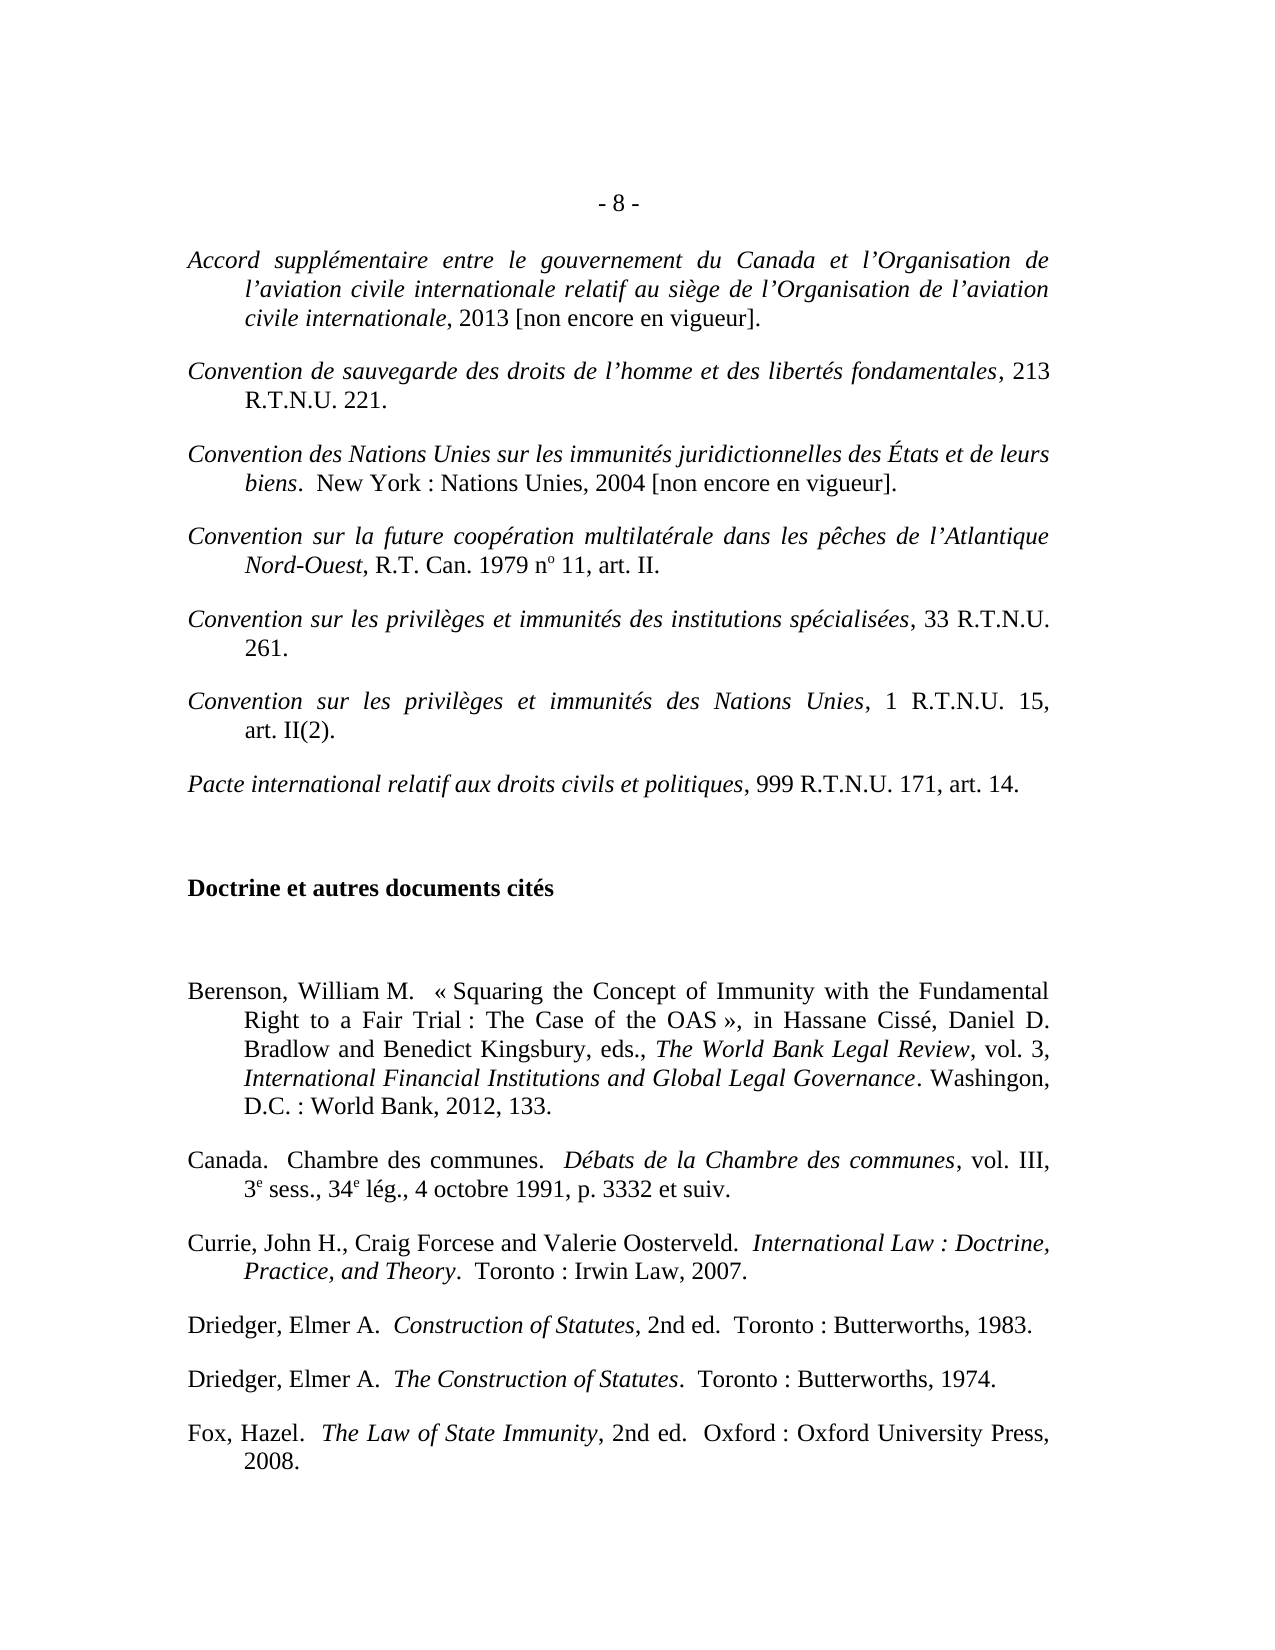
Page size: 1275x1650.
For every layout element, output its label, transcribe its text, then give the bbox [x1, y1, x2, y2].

text Convention de sauvegarde des droits de l’homme et des libertés fondamentales, 213 R.T.N.U. 221. [187, 356, 1050, 414]
text Canada. Chambre des communes. Débats de la Chambre des communes, vol. III, 3e sess., 34e lég., 4 octobre 1991, p. 3332 et suiv. [187, 1145, 1050, 1203]
text Currie, John H., Craig Forcese and Valerie Oosterveld. International Law : Doctrine, Practice, and Theory. Toronto : Irwin Law, 2007. [187, 1228, 1050, 1285]
text Pacte international relatif aux droits civils et politiques, 999 R.T.N.U. 171, art. 14. [187, 769, 1050, 798]
text Fox, Hazel. The Law of State Immunity, 2nd ed. Oxford : Oxford University Press, 2008. [187, 1418, 1050, 1475]
text Convention sur la future coopération multilatérale dans les pêches de l’Atlantique Nord-Ouest, R.T. Can. 1979 no 11, art. II. [187, 521, 1050, 579]
text Accord supplémentaire entre le gouvernement du Canada et l’Organisation de l’aviation civile internationale relatif au siège de l’Organisation de l’aviation civile internationale, 2013 [non encore en vigueur]. [187, 245, 1050, 331]
text Berenson, William M. « Squaring the Concept of Immunity with the Fundamental Right to a Fair Trial : The Case of the OAS », in Hassane Cissé, Daniel D. Bradlow and Benedict Kingsbury, eds., The World Bank Legal Review, vol. 3, International Financial Institutions and Global Legal Governance. Washingon, D.C. : World Bank, 2012, 133. [187, 976, 1050, 1120]
text Convention sur les privilèges et immunités des Nations Unies, 1 R.T.N.U. 15, art. II(2). [187, 686, 1050, 744]
text Convention sur les privilèges et immunités des institutions spécialisées, 33 R.T.N.U. 261. [187, 604, 1050, 661]
text Convention des Nations Unies sur les immunités juridictionnelles des États et de leurs biens. New York : Nations Unies, 2004 [non encore en vigueur]. [187, 439, 1050, 496]
text Driedger, Elmer A. Construction of Statutes, 2nd ed. Toronto : Butterworths, 1983. [187, 1310, 1050, 1339]
text Driedger, Elmer A. The Construction of Statutes. Toronto : Butterworths, 1974. [187, 1364, 1050, 1393]
text Doctrine et autres documents cités [187, 873, 1050, 901]
